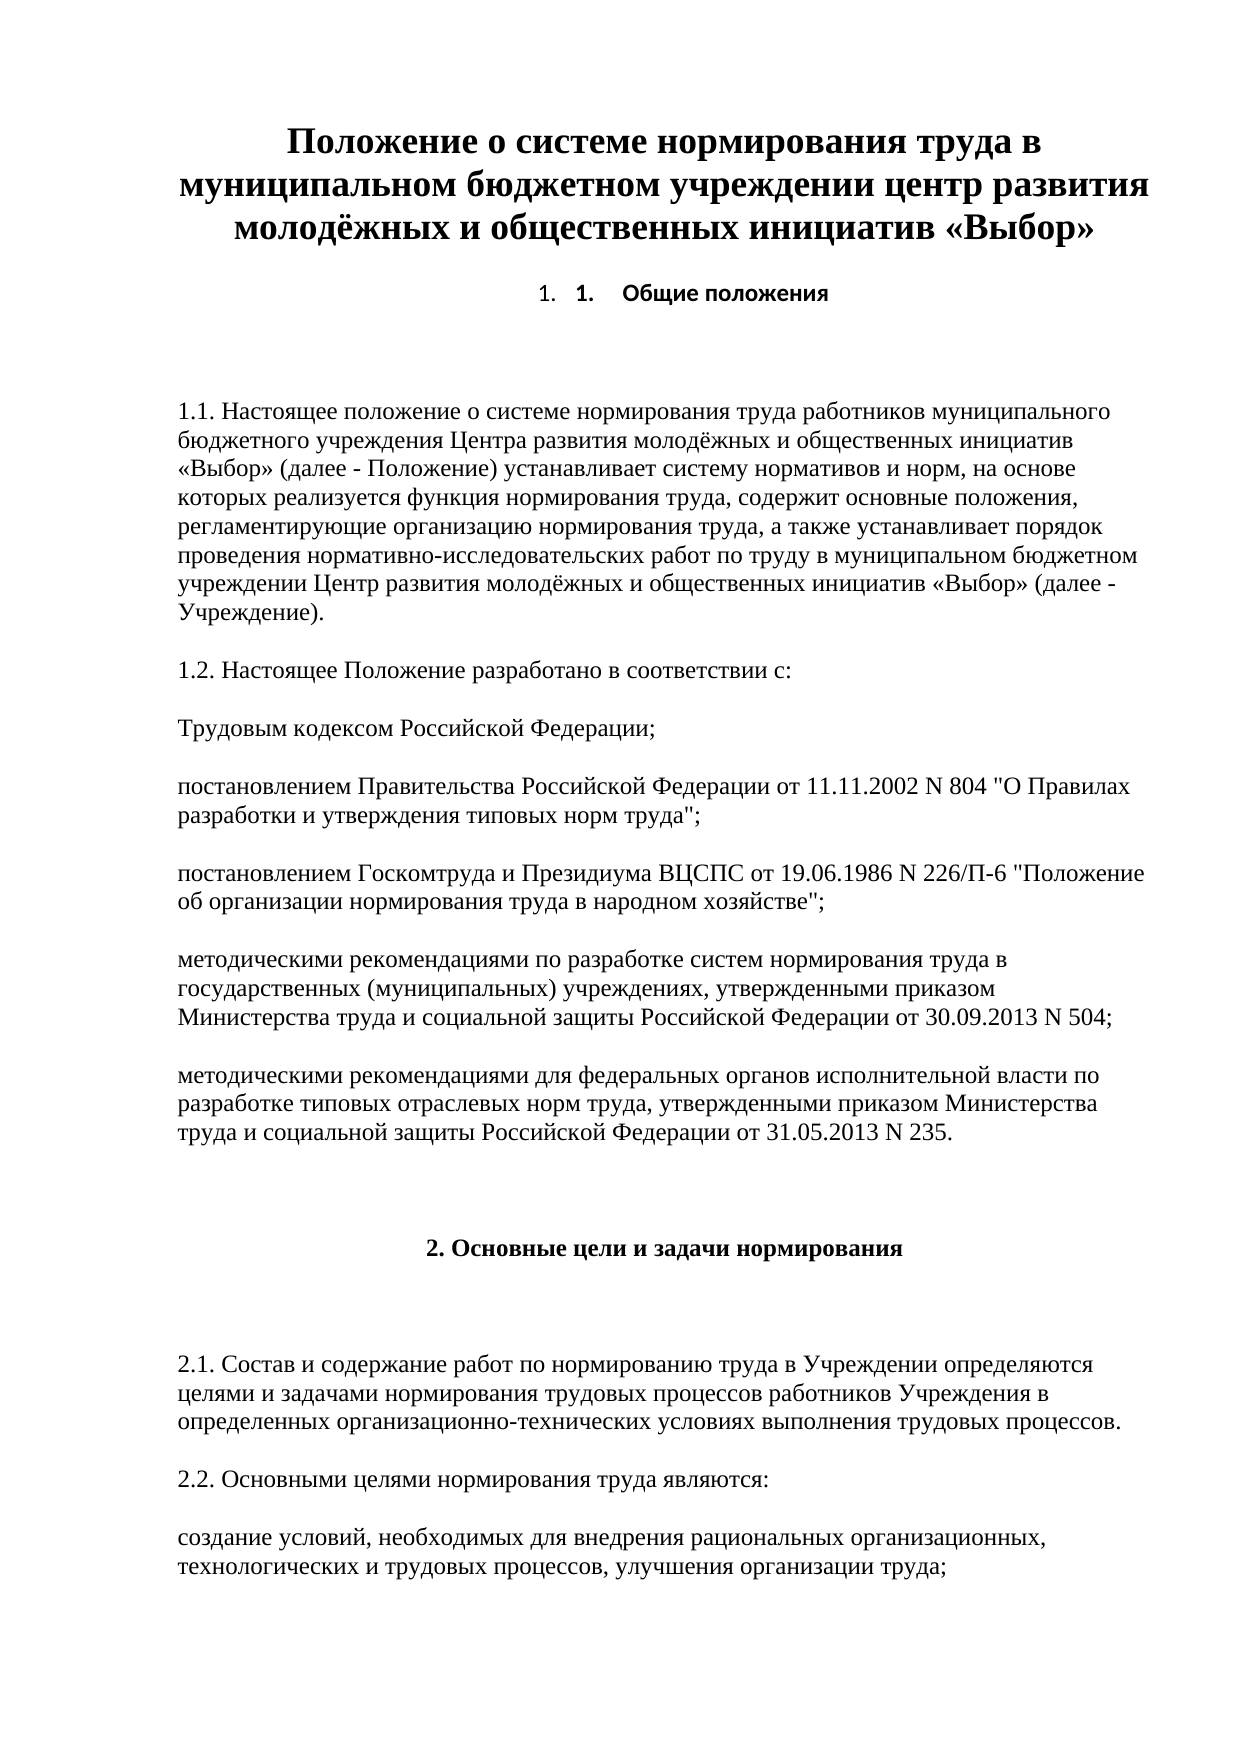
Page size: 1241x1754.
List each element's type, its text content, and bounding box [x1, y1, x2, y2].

text постановлением Госкомтруда и Президиума ВЦСПС от 19.06.1986 N 226/П-6 "Положение об организации нормирования труда в народном хозяйстве"; [177, 858, 1152, 915]
text Трудовым кодексом Российской Федерации; [177, 713, 1152, 742]
text 1.2. Настоящее Положение разработано в соответствии с: [177, 655, 1152, 684]
subtitle Положение о системе нормирования труда в муниципальном бюджетном учреждении центр развития молодёжных и общественных инициатив «Выбор» [177, 118, 1152, 247]
text методическими рекомендациями по разработке систем нормирования труда в государственных (муниципальных) учреждениях, утвержденными приказом Министерства труда и социальной защиты Российской Федерации от 30.09.2013 N 504; [177, 944, 1152, 1031]
text 2.1. Состав и содержание работ по нормированию труда в Учреждении определяются целями и задачами нормирования трудовых процессов работников Учреждения в определенных организационно-технических условиях выполнения трудовых процессов. [177, 1349, 1152, 1435]
text методическими рекомендациями для федеральных органов исполнительной власти по разработке типовых отраслевых норм труда, утвержденными приказом Министерства труда и социальной защиты Российской Федерации от 31.05.2013 N 235. [177, 1060, 1152, 1146]
text постановлением Правительства Российской Федерации от 11.11.2002 N 804 "О Правилах разработки и утверждения типовых норм труда"; [177, 771, 1152, 828]
list 1. Общие положения [215, 277, 1152, 307]
text 2.2. Основными целями нормирования труда являются: [177, 1464, 1152, 1493]
text 1.1. Настоящее положение о системе нормирования труда работников муниципального бюджетного учреждения Центра развития молодёжных и общественных инициатив «Выбор» (далее - Положение) устанавливает систему нормативов и норм, на основе которых реализуется функция нормирования труда, содержит основные положения, регламентирующие организацию нормирования труда, а также устанавливает порядок проведения нормативно-исследовательских работ по труду в муниципальном бюджетном учреждении Центр развития молодёжных и общественных инициатив «Выбор» (далее - Учреждение). [177, 396, 1152, 626]
text создание условий, необходимых для внедрения рациональных организационных, технологических и трудовых процессов, улучшения организации труда; [177, 1522, 1152, 1580]
text 2. Основные цели и задачи нормирования [177, 1233, 1152, 1262]
